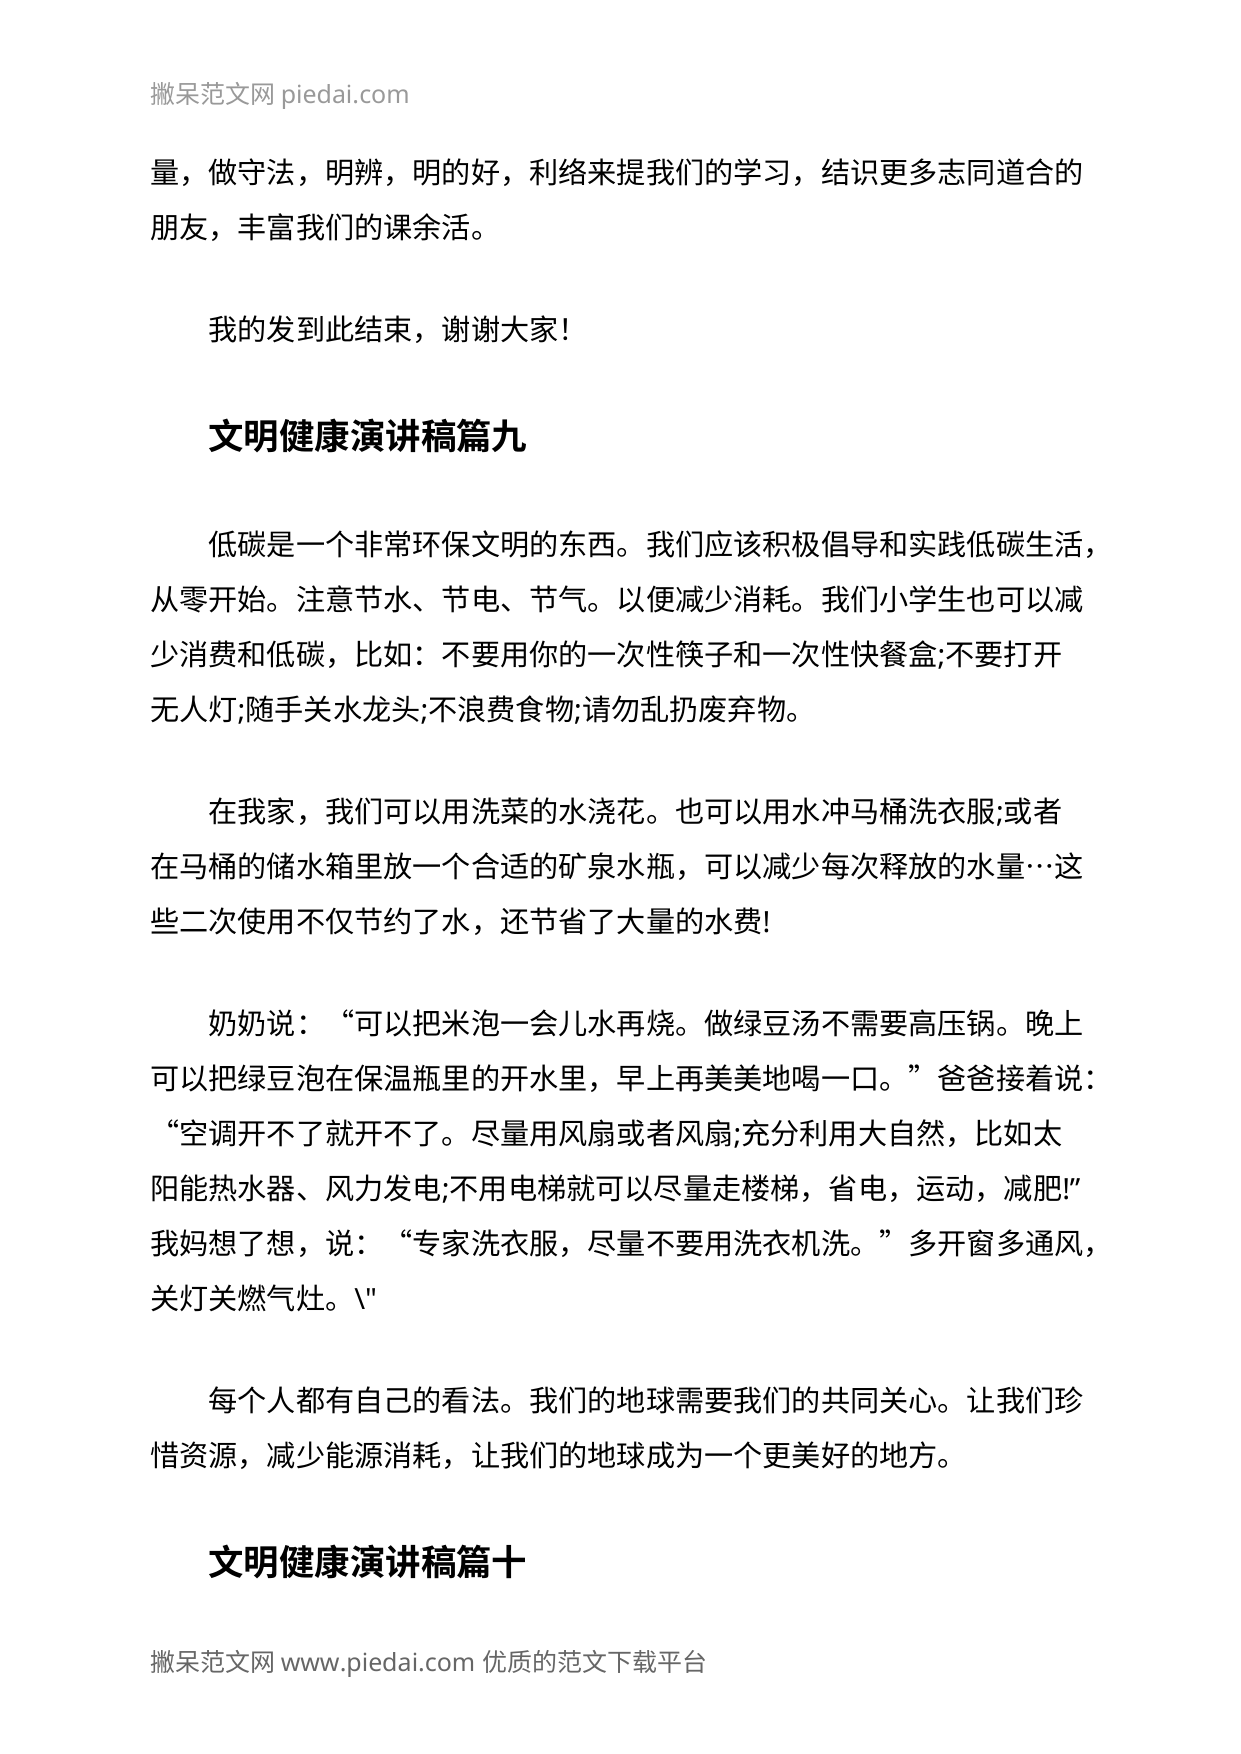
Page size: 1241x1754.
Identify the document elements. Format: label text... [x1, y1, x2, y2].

text 我的发到此结束，谢谢大家！ [150, 307, 1090, 349]
text 低碳是一个非常环保文明的东西。我们应该积极倡导和实践低碳生活，从零开始。注意节水、节电、节气。以便减少消耗。我们小学生也可以减少消费和低碳，比如：不要用你的一次性筷子和一次性快餐盒;不要打开无人灯;随手关水龙头;不浪费食物;请勿乱扔废弃物。 [150, 522, 1090, 729]
text 文明健康演讲稿篇九 [150, 408, 1090, 460]
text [150, 150, 1090, 247]
text 奶奶说：“可以把米泡一会儿水再烧。做绿豆汤不需要高压锅。晚上可以把绿豆泡在保温瓶里的开水里，早上再美美地喝一口。”爸爸接着说：“空调开不了就开不了。尽量用风扇或者风扇;充分利用大自然，比如太阳能热水器、风力发电;不用电梯就可以尽量走楼梯，省电，运动，减肥!”我妈想了想，说：“专家洗衣服，尽量不要用洗衣机洗。”多开窗多通风，关灯关燃气灶。\" [150, 1001, 1090, 1318]
text 文明健康演讲稿篇十 [150, 1534, 1090, 1585]
text 每个人都有自己的看法。我们的地球需要我们的共同关心。让我们珍惜资源，减少能源消耗，让我们的地球成为一个更美好的地方。 [150, 1377, 1090, 1474]
text 在我家，我们可以用洗菜的水浇花。也可以用水冲马桶洗衣服;或者在马桶的储水箱里放一个合适的矿泉水瓶，可以减少每次释放的水量…这些二次使用不仅节约了水，还节省了大量的水费! [150, 789, 1090, 941]
